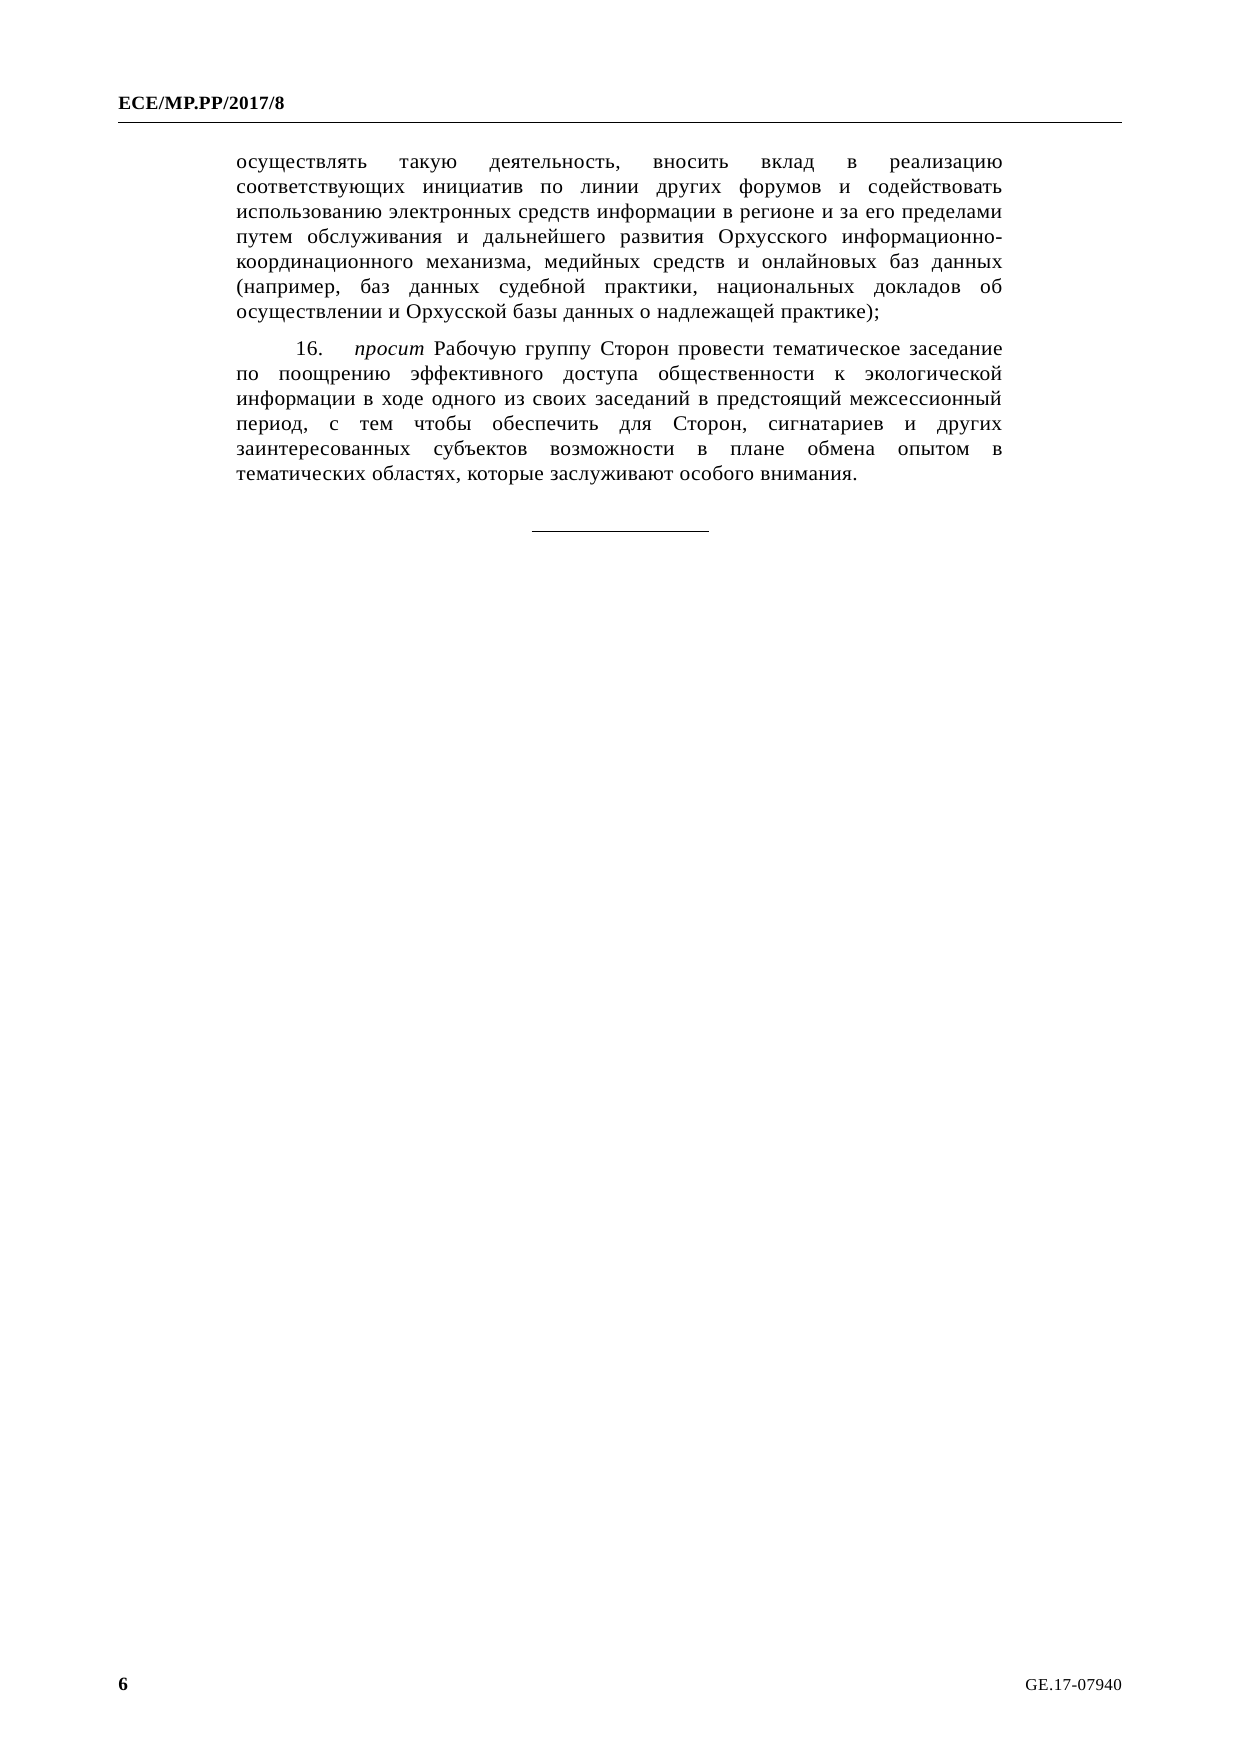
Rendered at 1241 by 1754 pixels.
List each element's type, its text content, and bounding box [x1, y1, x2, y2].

text 16. просит Рабочую группу Сторон провести тематическое заседание по поощрению эффективного доступа общественности к экологической информации в ходе одного из своих заседаний в предстоящий межсессионный период, с тем чтобы обеспечить для Сторон, сигнатариев и других заинтересованных субъектов возможности в плане обмена опытом в тематических областях, которые заслуживают особого внимания. [236, 335, 1004, 485]
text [236, 148, 1004, 323]
